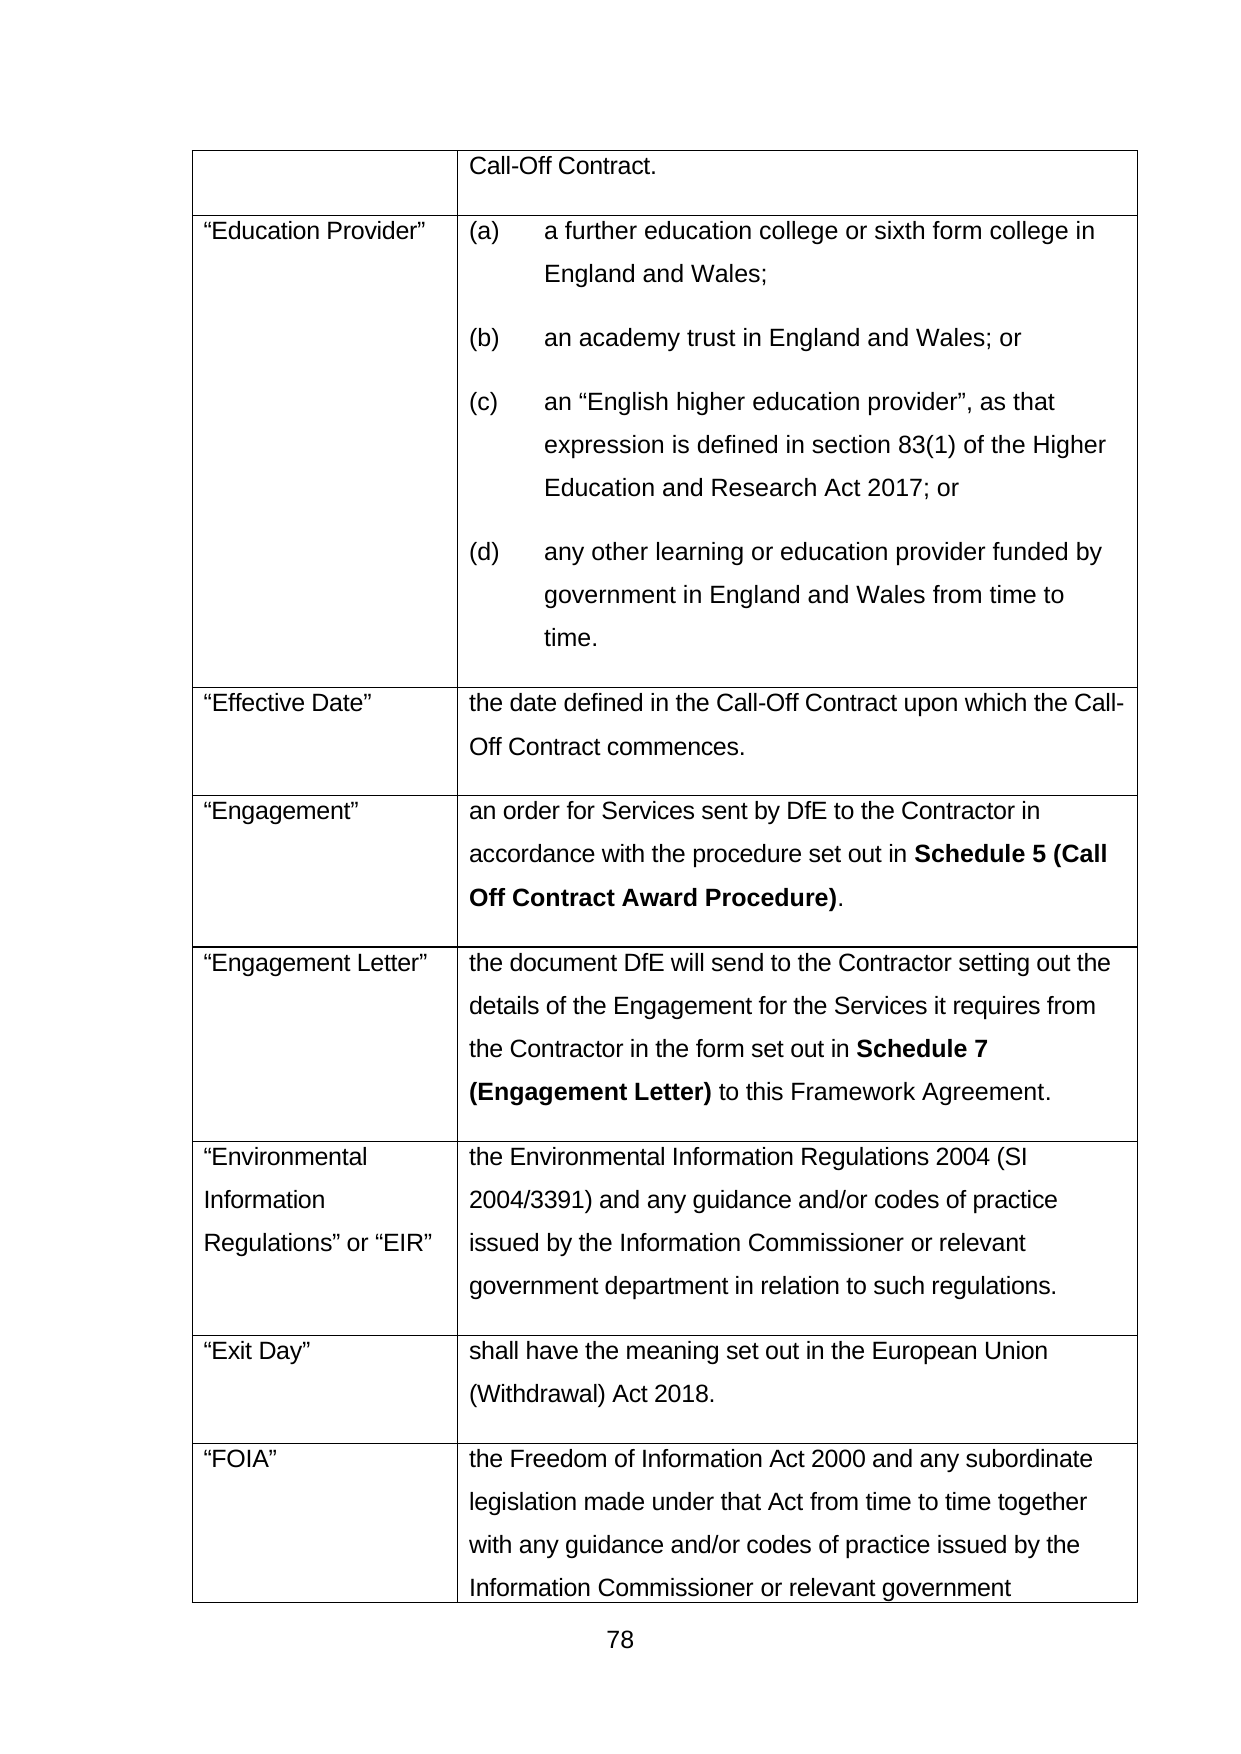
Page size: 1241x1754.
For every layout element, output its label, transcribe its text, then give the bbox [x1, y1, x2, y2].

table_cell the document DfE will send to the Contractor setting out the details of the Engagement for the Services it requires from the Contractor in the form set out in Schedule 7 (Engagement Letter) to this Framework Agreement. [458, 948, 1137, 1141]
table_cell an order for Services sent by DfE to the Contractor in accordance with the procedure set out in Schedule 5 (Call Off Contract Award Procedure). [458, 796, 1137, 946]
table_cell the Environmental Information Regulations 2004 (SI 2004/3391) and any guidance and/or codes of practice issued by the Information Commissioner or relevant government department in relation to such regulations. [458, 1142, 1137, 1335]
table_cell “Effective Date” [193, 688, 457, 795]
table_cell shall have the meaning set out in the European Union (Withdrawal) Act 2018. [458, 1336, 1137, 1443]
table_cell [458, 1444, 1137, 1602]
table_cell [458, 151, 1137, 215]
table_cell “FOIA” [193, 1444, 457, 1602]
table_cell a further education college or sixth form college in England and Wales; an academy trust in England and Wales; or an “English higher education provider”, as that expression is defined in section 83(1) of the Higher Education and Research Act 2017; or any other learning or education provider funded by government in England and Wales from time to time. [458, 216, 1137, 687]
table_cell “Exit Day” [193, 1336, 457, 1443]
table_cell the date defined in the Call-Off Contract upon which the Call-Off Contract commences. [458, 688, 1137, 795]
table_cell “Education Provider” [193, 216, 457, 687]
table_cell “Engagement Letter” [193, 948, 457, 1141]
table_cell “Environmental Information Regulations” or “EIR” [193, 1142, 457, 1335]
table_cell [193, 151, 457, 215]
table_cell “Engagement” [193, 796, 457, 946]
